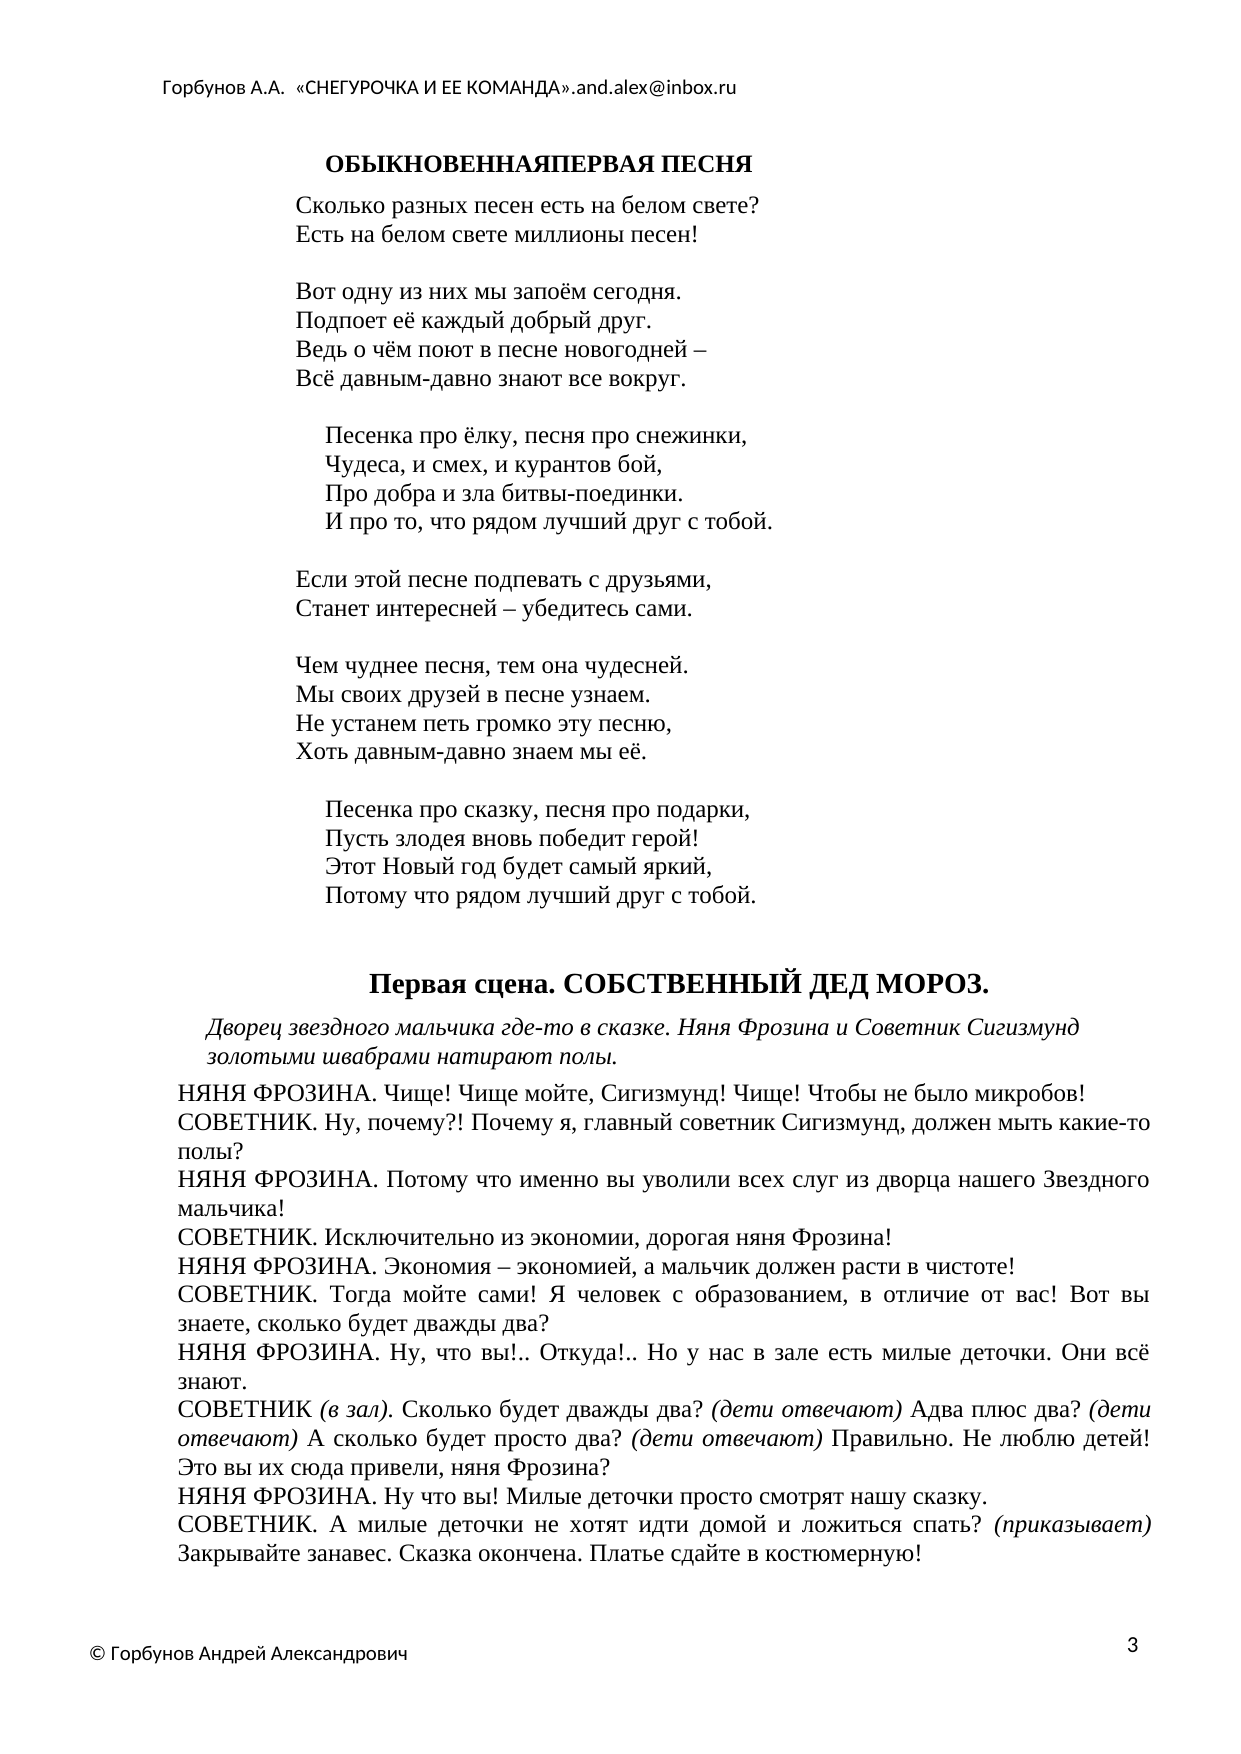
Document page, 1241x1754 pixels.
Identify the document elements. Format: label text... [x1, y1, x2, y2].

text СОВЕТНИК. А милые деточки не хотят идти домой и ложиться спать? (приказывает) Закрывайте занавес. Сказка окончена. Платье сдайте в костюмерную! [177, 1509, 1152, 1567]
text НЯНЯ ФРОЗИНА. Чище! Чище мойте, Сигизмунд! Чище! Чтобы не было микробов! [177, 1078, 1152, 1107]
text Дворец звездного мальчика где-то в сказке. Няня Фрозина и Советник Сигизмунд золотыми швабрами натирают полы. [207, 1012, 1152, 1070]
text Подпоет её каждый добрый друг. [295, 305, 1152, 334]
text Про добра и зла битвы-поединки. [325, 478, 1152, 506]
text Чудеса, и смех, и курантов бой, [325, 449, 1152, 478]
text СОВЕТНИК. Ну, почему?! Почему я, главный советник Сигизмунд, должен мыть какие-то полы? [177, 1107, 1152, 1164]
text Станет интересней – убедитесь сами. [295, 593, 1152, 621]
text ОБЫКНОВЕННАЯПЕРВАЯ ПЕСНЯ [325, 149, 1152, 178]
text СОВЕТНИК. Исключительно из экономии, дорогая няня Фрозина! [177, 1222, 1152, 1251]
text Сколько разных песен есть на белом свете? [295, 190, 1152, 219]
text Вот одну из них мы запоём сегодня. [295, 276, 1152, 305]
text И про то, что рядом лучший друг с тобой. [325, 506, 1152, 535]
text НЯНЯ ФРОЗИНА. Потому что именно вы уволили всех слуг из дворца нашего Звездного мальчика! [177, 1164, 1152, 1222]
text НЯНЯ ФРОЗИНА. Ну, что вы!.. Откуда!.. Но у нас в зале есть милые деточки. Они всё знают. [177, 1337, 1152, 1394]
text Чем чуднее песня, тем она чудесней. [295, 650, 1152, 679]
text Если этой песне подпевать с друзьями, [295, 564, 1152, 593]
text Ведь о чём поют в песне новогодней – [295, 334, 1152, 363]
text СОВЕТНИК (в зал). Сколько будет дважды два? (дети отвечают) Адва плюс два? (дети отвечают) А сколько будет просто два? (дети отвечают) Правильно. Не люблю детей! Это вы их сюда привели, няня Фрозина? [177, 1394, 1152, 1481]
text СОВЕТНИК. Тогда мойте сами! Я человек с образованием, в отличие от вас! Вот вы знаете, сколько будет дважды два? [177, 1279, 1152, 1337]
text Песенка про ёлку, песня про снежинки, [325, 420, 1152, 449]
text НЯНЯ ФРОЗИНА. Экономия – экономией, а мальчик должен расти в чистоте! [177, 1251, 1152, 1279]
text НЯНЯ ФРОЗИНА. Ну что вы! Милые деточки просто смотрят нашу сказку. [177, 1481, 1152, 1509]
text Всё давным-давно знают все вокруг. [295, 363, 1152, 391]
text Песенка про сказку, песня про подарки, [325, 794, 1152, 823]
text Пусть злодея вновь победит герой! [325, 823, 1152, 851]
text Хоть давным-давно знаем мы её. [295, 736, 1152, 765]
text Этот Новый год будет самый яркий, [325, 851, 1152, 880]
text Есть на белом свете миллионы песен! [295, 219, 1152, 248]
text Мы своих друзей в песне узнаем. [295, 679, 1152, 708]
text Потому что рядом лучший друг с тобой. [325, 880, 1152, 909]
text Первая сцена. СОБСТВЕННЫЙ ДЕД МОРОЗ. [207, 966, 1152, 1000]
text Не устанем петь громко эту песню, [295, 708, 1152, 736]
